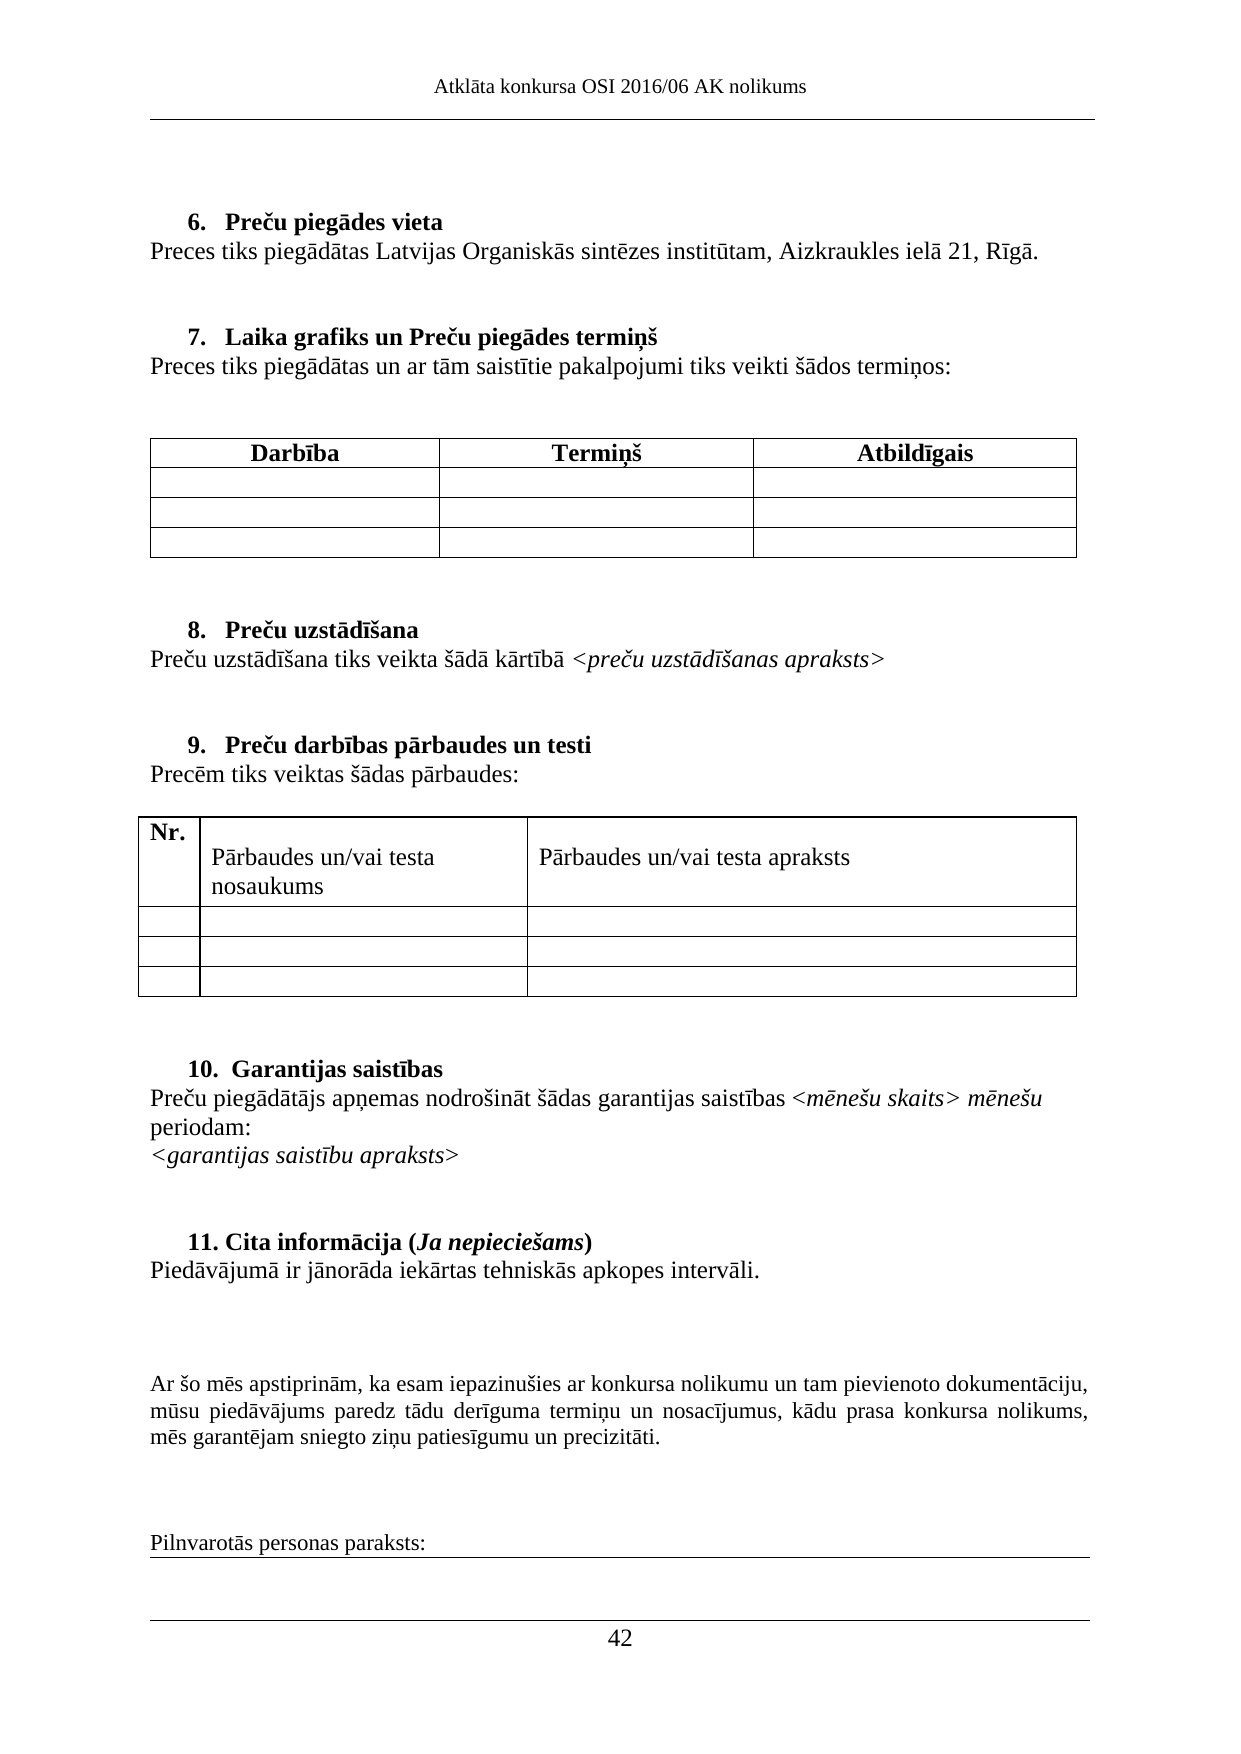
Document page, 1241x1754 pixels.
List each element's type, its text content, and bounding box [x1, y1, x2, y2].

table_cell [139, 907, 199, 936]
table_header Pārbaudes un/vai testa nosaukums [201, 818, 527, 906]
table_cell [201, 937, 527, 966]
text Precēm tiks veiktas šādas pārbaudes: [150, 759, 1090, 788]
table_cell [754, 498, 1076, 527]
table_cell [440, 468, 753, 497]
table_header Nr. [139, 818, 199, 906]
table_cell [151, 498, 439, 527]
table_cell [440, 528, 753, 557]
table_cell [528, 937, 1076, 966]
table_header Atbildīgais [754, 439, 1076, 467]
text Preces tiks piegādātas un ar tām saistītie pakalpojumi tiks veikti šādos termiņos: [150, 351, 1090, 380]
table_header Darbība [151, 439, 439, 467]
text Ar šo mēs apstiprinām, ka esam iepazinušies ar konkursa nolikumu un tam pievienoto dokumentāciju, mūsu piedāvājums paredz tādu derīguma termiņu un nosacījumus, kādu prasa konkursa nolikums, mēs garantējam sniegto ziņu patiesīgumu un precizitāti. [150, 1370, 1090, 1449]
table_cell [201, 907, 527, 936]
table_cell [528, 907, 1076, 936]
list Preču darbības pārbaudes un testi [187, 730, 1090, 759]
table_header Termiņš [440, 439, 753, 467]
list Cita informācija (Ja nepieciešams) [187, 1227, 1090, 1255]
table_cell [754, 468, 1076, 497]
list Preču uzstādīšana [187, 615, 1090, 644]
table_cell [754, 528, 1076, 557]
list Laika grafiks un Preču piegādes termiņš [187, 322, 1090, 351]
text Preču uzstādīšana tiks veikta šādā kārtībā <preču uzstādīšanas apraksts> [150, 644, 1090, 673]
table_cell [151, 528, 439, 557]
table_cell [440, 498, 753, 527]
text <garantijas saistību apraksts> [150, 1140, 1090, 1169]
table_header Pārbaudes un/vai testa apraksts [528, 818, 1076, 906]
table_cell [139, 937, 199, 966]
table_cell [201, 967, 527, 996]
text Pilnvarotās personas paraksts: [150, 1528, 1090, 1557]
text Preču piegādātājs apņemas nodrošināt šādas garantijas saistības <mēnešu skaits> mēnešu periodam: [150, 1083, 1090, 1140]
table_cell [151, 468, 439, 497]
list Garantijas saistības [187, 1054, 1090, 1083]
list Preču piegādes vieta [187, 207, 1090, 236]
text Preces tiks piegādātas Latvijas Organiskās sintēzes institūtam, Aizkraukles ielā 21, Rīgā. [150, 236, 1090, 265]
text Piedāvājumā ir jānorāda iekārtas tehniskās apkopes intervāli. [150, 1255, 1090, 1284]
table_cell [528, 967, 1076, 996]
table_cell [139, 967, 199, 996]
